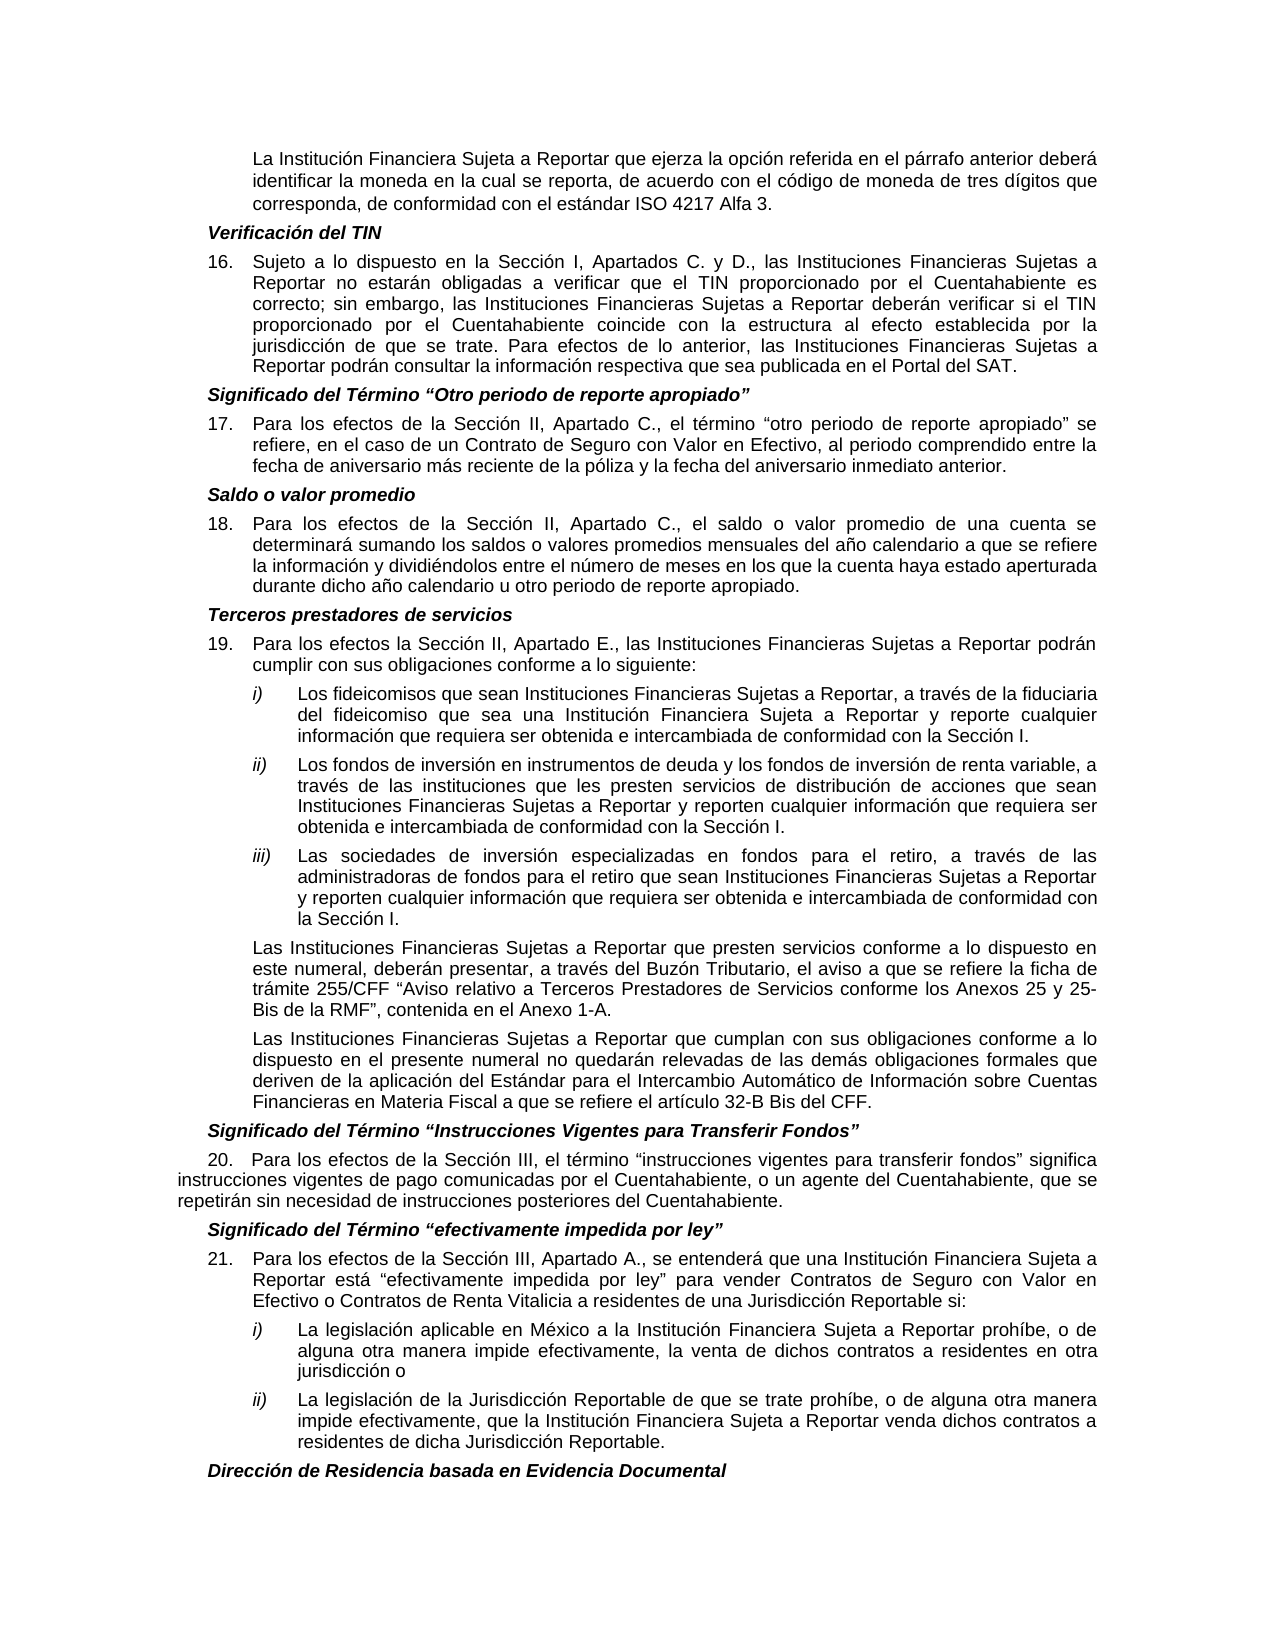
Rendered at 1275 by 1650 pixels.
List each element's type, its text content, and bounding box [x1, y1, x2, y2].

text La Institución Financiera Sujeta a Reportar que ejerza la opción referida en el párrafo anterior deberá identificar la moneda en la cual se reporta, de acuerdo con el código de moneda de tres dígitos que corresponda, de conformidad con el estándar ISO 4217 Alfa 3. [252, 148, 1098, 215]
text Verificación del TIN [177, 223, 1098, 244]
text Significado del Término “Instrucciones Vigentes para Transferir Fondos” [177, 1120, 1098, 1141]
text i) Los fideicomisos que sean Instituciones Financieras Sujetas a Reportar, a través de la fiduciaria del fideicomiso que sea una Institución Financiera Sujeta a Reportar y reporte cualquier información que requiera ser obtenida e intercambiada de conformidad con la Sección I. [252, 684, 1098, 746]
text Las Instituciones Financieras Sujetas a Reportar que presten servicios conforme a lo dispuesto en este numeral, deberán presentar, a través del Buzón Tributario, el aviso a que se refiere la ficha de trámite 255/CFF “Aviso relativo a Terceros Prestadores de Servicios conforme los Anexos 25 y 25-Bis de la RMF”, contenida en el Anexo 1-A. [252, 937, 1098, 1021]
text Terceros prestadores de servicios [177, 605, 1098, 626]
text Significado del Término “Otro periodo de reporte apropiado” [177, 385, 1098, 406]
text ii) La legislación de la Jurisdicción Reportable de que se trate prohíbe, o de alguna otra manera impide efectivamente, que la Institución Financiera Sujeta a Reportar venda dichos contratos a residentes de dicha Jurisdicción Reportable. [252, 1390, 1098, 1453]
text 20. Para los efectos de la Sección III, el término “instrucciones vigentes para transferir fondos” significa instrucciones vigentes de pago comunicadas por el Cuentahabiente, o un agente del Cuentahabiente, que se repetirán sin necesidad de instrucciones posteriores del Cuentahabiente. [177, 1149, 1098, 1212]
text Saldo o valor promedio [177, 485, 1098, 506]
text 16. Sujeto a lo dispuesto en la Sección I, Apartados C. y D., las Instituciones Financieras Sujetas a Reportar no estarán obligadas a verificar que el TIN proporcionado por el Cuentahabiente es correcto; sin embargo, las Instituciones Financieras Sujetas a Reportar deberán verificar si el TIN proporcionado por el Cuentahabiente coincide con la estructura al efecto establecida por la jurisdicción de que se trate. Para efectos de lo anterior, las Instituciones Financieras Sujetas a Reportar podrán consultar la información respectiva que sea publicada en el Portal del SAT. [207, 252, 1098, 377]
text 19. Para los efectos la Sección II, Apartado E., las Instituciones Financieras Sujetas a Reportar podrán cumplir con sus obligaciones conforme a lo siguiente: [207, 634, 1098, 676]
text Significado del Término “efectivamente impedida por ley” [177, 1220, 1098, 1241]
text i) La legislación aplicable en México a la Institución Financiera Sujeta a Reportar prohíbe, o de alguna otra manera impide efectivamente, la venta de dichos contratos a residentes en otra jurisdicción o [252, 1319, 1098, 1382]
text 17. Para los efectos de la Sección II, Apartado C., el término “otro periodo de reporte apropiado” se refiere, en el caso de un Contrato de Seguro con Valor en Efectivo, al periodo comprendido entre la fecha de aniversario más reciente de la póliza y la fecha del aniversario inmediato anterior. [207, 414, 1098, 477]
text Dirección de Residencia basada en Evidencia Documental [177, 1461, 1098, 1482]
text 21. Para los efectos de la Sección III, Apartado A., se entenderá que una Institución Financiera Sujeta a Reportar está “efectivamente impedida por ley” para vender Contratos de Seguro con Valor en Efectivo o Contratos de Renta Vitalicia a residentes de una Jurisdicción Reportable si: [207, 1249, 1098, 1311]
text iii) Las sociedades de inversión especializadas en fondos para el retiro, a través de las administradoras de fondos para el retiro que sean Instituciones Financieras Sujetas a Reportar y reporten cualquier información que requiera ser obtenida e intercambiada de conformidad con la Sección I. [252, 846, 1098, 929]
text ii) Los fondos de inversión en instrumentos de deuda y los fondos de inversión de renta variable, a través de las instituciones que les presten servicios de distribución de acciones que sean Instituciones Financieras Sujetas a Reportar y reporten cualquier información que requiera ser obtenida e intercambiada de conformidad con la Sección I. [252, 754, 1098, 838]
text Las Instituciones Financieras Sujetas a Reportar que cumplan con sus obligaciones conforme a lo dispuesto en el presente numeral no quedarán relevadas de las demás obligaciones formales que deriven de la aplicación del Estándar para el Intercambio Automático de Información sobre Cuentas Financieras en Materia Fiscal a que se refiere el artículo 32-B Bis del CFF. [252, 1029, 1098, 1112]
text 18. Para los efectos de la Sección II, Apartado C., el saldo o valor promedio de una cuenta se determinará sumando los saldos o valores promedios mensuales del año calendario a que se refiere la información y dividiéndolos entre el número de meses en los que la cuenta haya estado aperturada durante dicho año calendario u otro periodo de reporte apropiado. [207, 514, 1098, 597]
